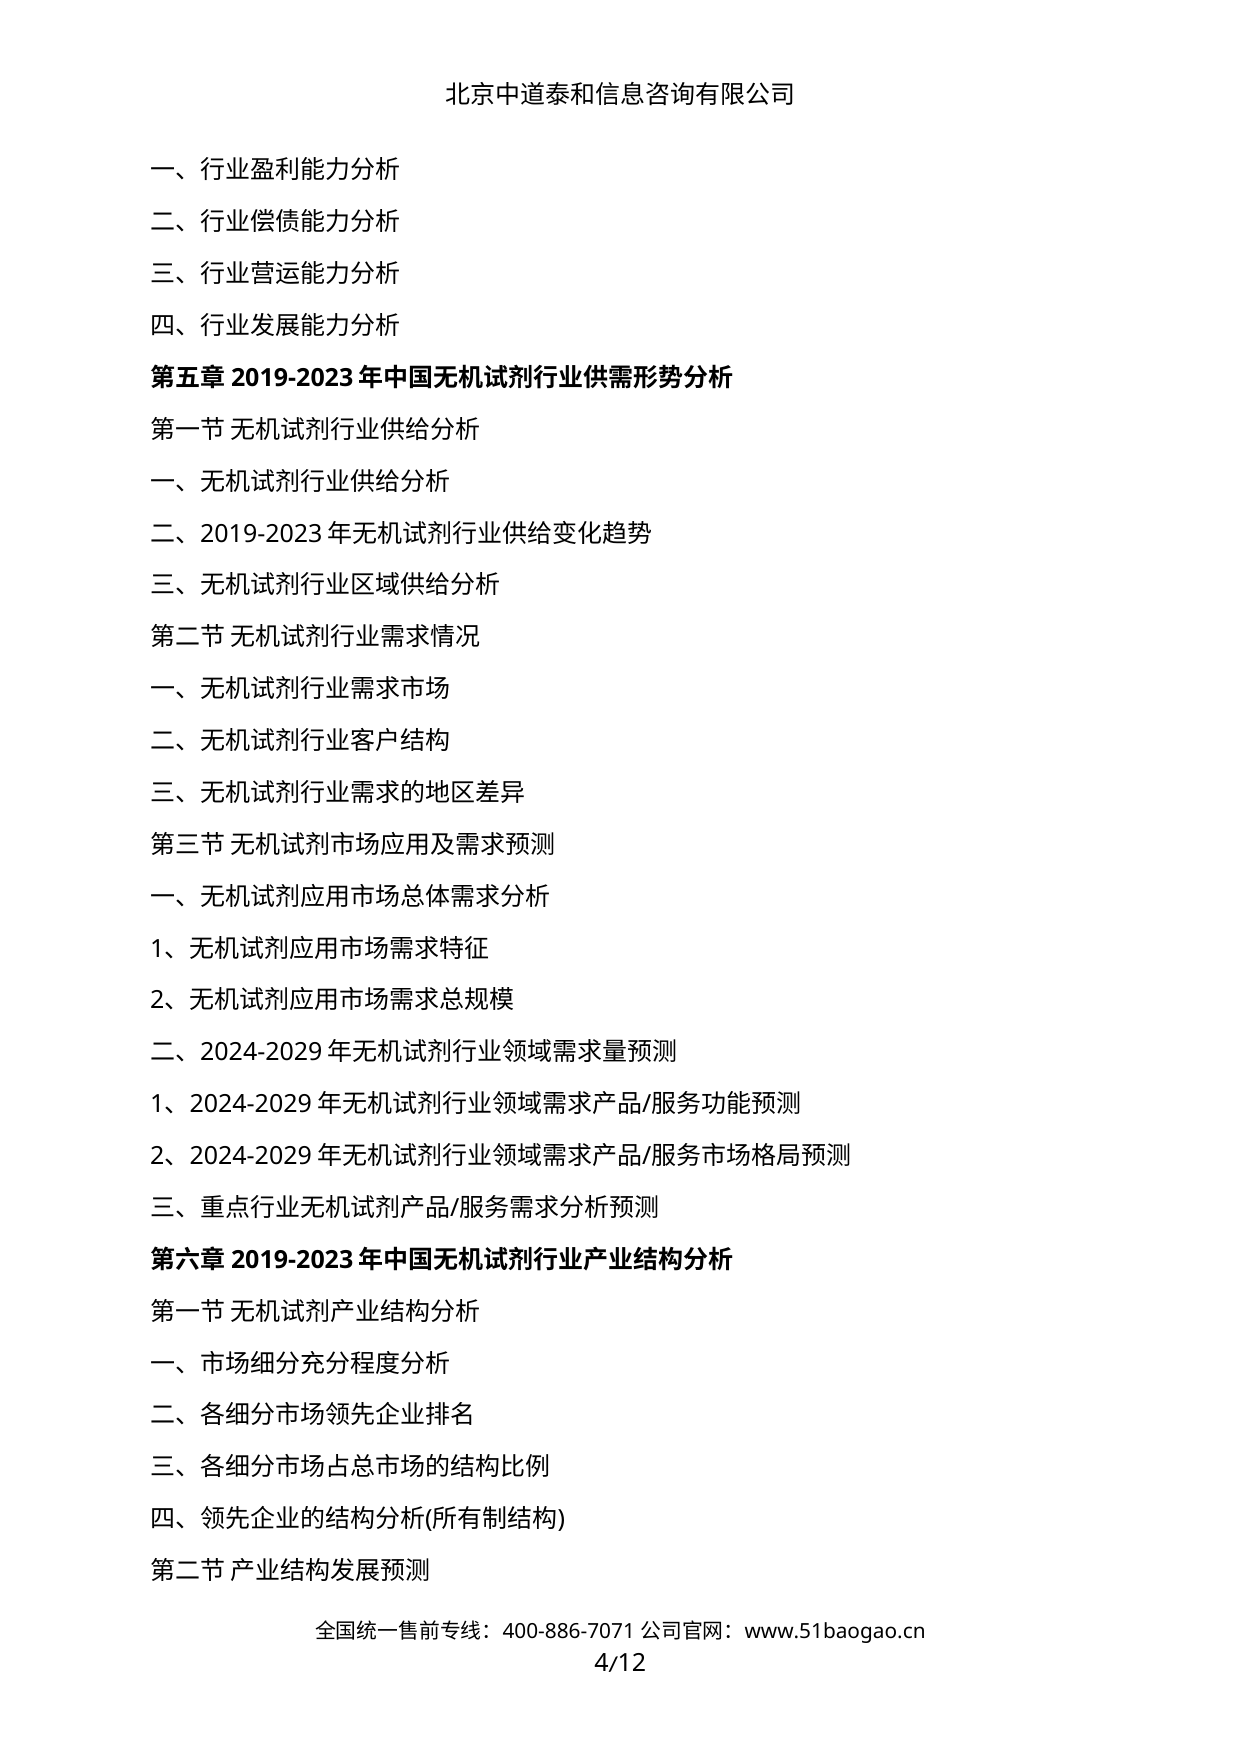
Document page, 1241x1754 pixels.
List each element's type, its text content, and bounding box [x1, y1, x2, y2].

text 四、领先企业的结构分析(所有制结构) [150, 1499, 1090, 1535]
text 一、无机试剂行业供给分析 [150, 461, 1090, 497]
text 一、市场细分充分程度分析 [150, 1343, 1090, 1379]
text 第五章 2019-2023年中国无机试剂行业供需形势分析 [150, 357, 1090, 394]
text 2、无机试剂应用市场需求总规模 [150, 980, 1090, 1016]
text 三、行业营运能力分析 [150, 254, 1090, 290]
text 四、行业发展能力分析 [150, 306, 1090, 342]
text 1、2024-2029年无机试剂行业领域需求产品/服务功能预测 [150, 1084, 1090, 1120]
text 三、无机试剂行业需求的地区差异 [150, 772, 1090, 809]
text 三、各细分市场占总市场的结构比例 [150, 1447, 1090, 1483]
text 二、2024-2029年无机试剂行业领域需求量预测 [150, 1032, 1090, 1068]
text 三、无机试剂行业区域供给分析 [150, 565, 1090, 601]
text 第一节 无机试剂行业供给分析 [150, 409, 1090, 446]
text 一、行业盈利能力分析 [150, 150, 1090, 186]
text 第一节 无机试剂产业结构分析 [150, 1291, 1090, 1327]
text 2、2024-2029年无机试剂行业领域需求产品/服务市场格局预测 [150, 1136, 1090, 1172]
text 第三节 无机试剂市场应用及需求预测 [150, 824, 1090, 861]
text 二、无机试剂行业客户结构 [150, 721, 1090, 757]
text 第二节 无机试剂行业需求情况 [150, 617, 1090, 653]
text 第六章 2019-2023年中国无机试剂行业产业结构分析 [150, 1239, 1090, 1276]
text 三、重点行业无机试剂产品/服务需求分析预测 [150, 1187, 1090, 1224]
text 第二节 产业结构发展预测 [150, 1551, 1090, 1587]
text 1、无机试剂应用市场需求特征 [150, 928, 1090, 964]
text 二、2019-2023年无机试剂行业供给变化趋势 [150, 513, 1090, 549]
text 一、无机试剂应用市场总体需求分析 [150, 876, 1090, 912]
text 二、各细分市场领先企业排名 [150, 1395, 1090, 1431]
text 二、行业偿债能力分析 [150, 202, 1090, 238]
text 一、无机试剂行业需求市场 [150, 669, 1090, 705]
